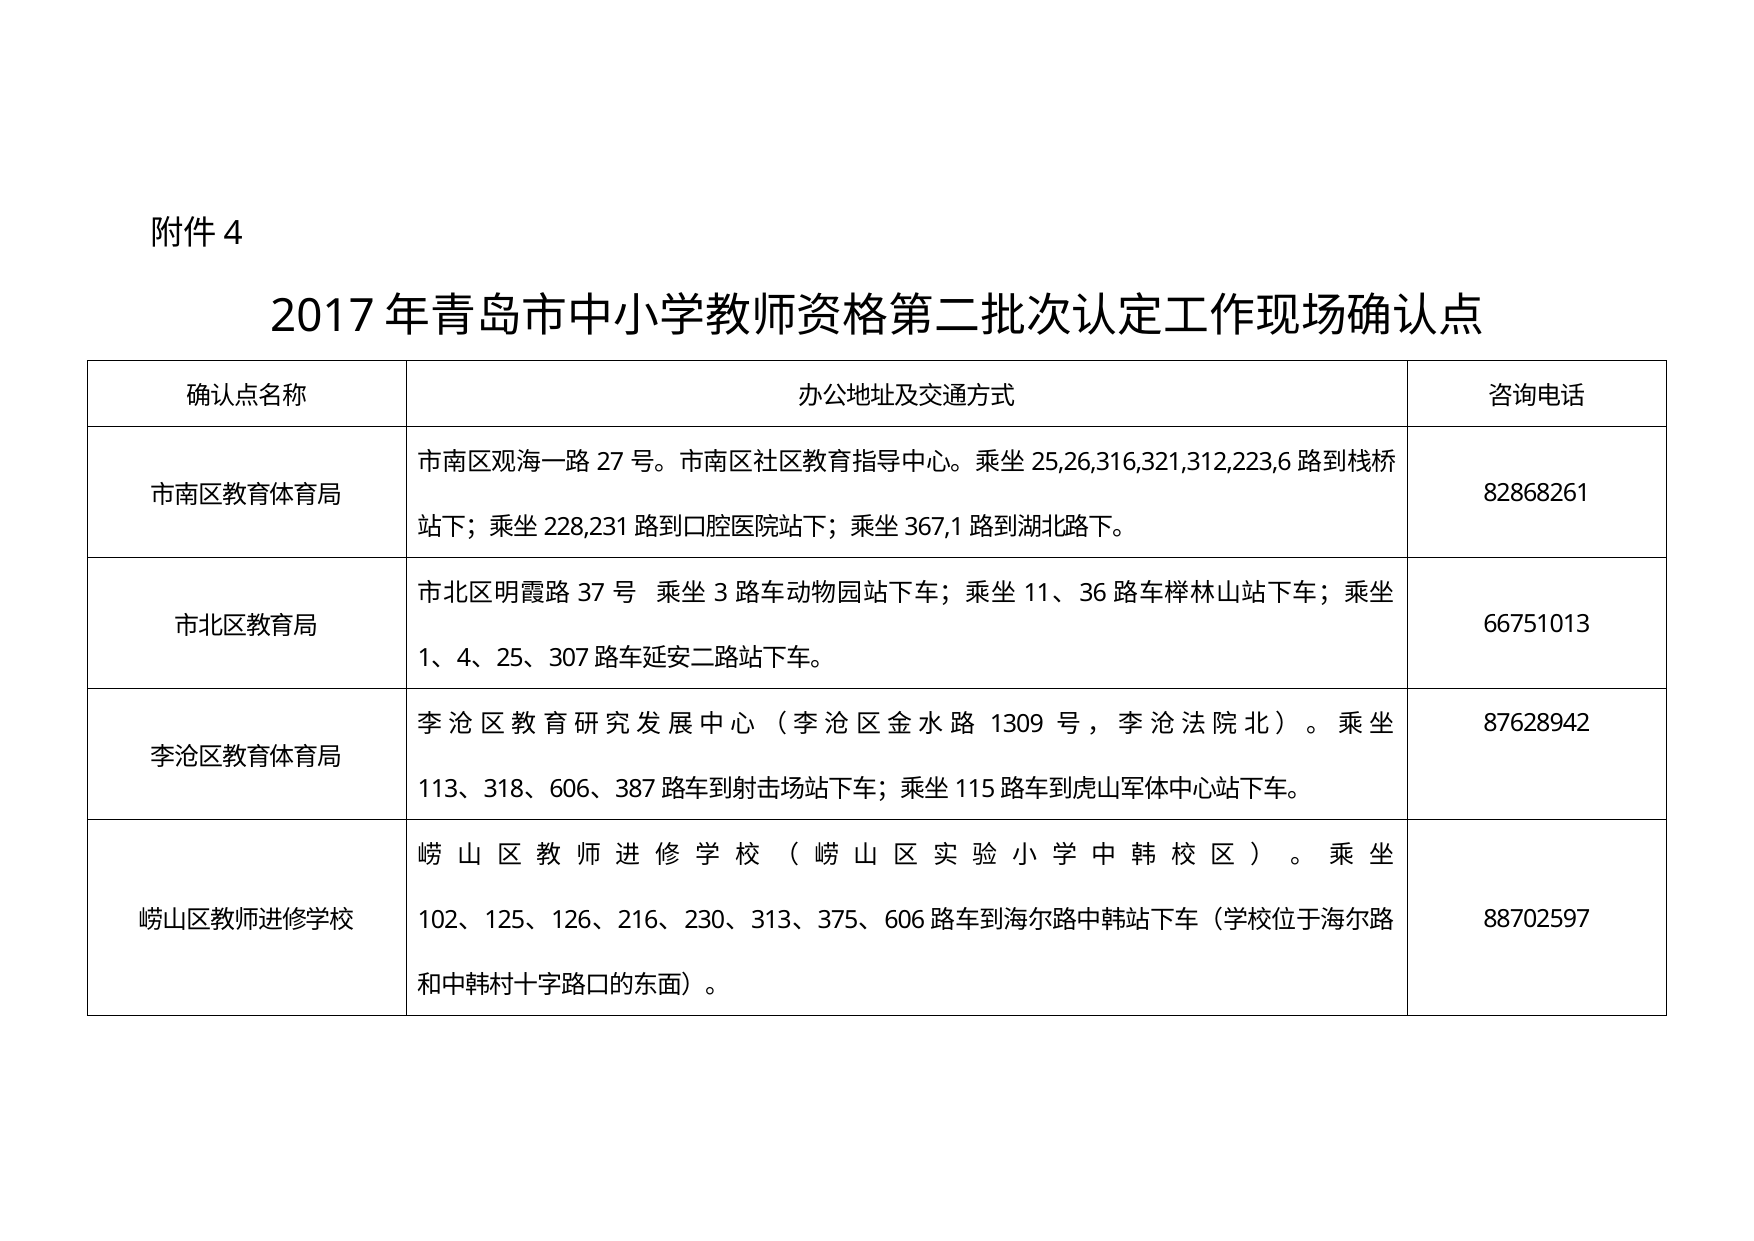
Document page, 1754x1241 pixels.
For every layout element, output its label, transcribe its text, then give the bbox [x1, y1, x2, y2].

table_cell 市南区观海一路27号。市南区社区教育指导中心。乘坐25,26,316,321,312,223,6路到栈桥站下；乘坐228,231路到口腔医院站下；乘坐367,1路到湖北路下。 [407, 427, 1407, 557]
table_cell 88702597 [1408, 820, 1666, 1015]
table_cell 82868261 [1408, 427, 1666, 557]
table_cell 66751013 [1408, 558, 1666, 688]
table_cell 市北区教育局 [88, 558, 406, 688]
table_cell 崂山区教师进修学校 [88, 820, 406, 1015]
table_header 咨询电话 [1408, 361, 1666, 426]
table_header 办公地址及交通方式 [407, 361, 1407, 426]
table_cell 李沧区教育研究发展中心（李沧区金水路1309号，李沧法院北）。乘坐113、318、606、387路车到射击场站下车；乘坐115路车到虎山军体中心站下车。 [407, 689, 1407, 819]
table_header 确认点名称 [88, 361, 406, 426]
table_cell 87628942 [1408, 689, 1666, 819]
text 附件4 [150, 198, 1604, 263]
table_cell 市北区明霞路37号 乘坐3路车动物园站下车；乘坐11、36路车榉林山站下车；乘坐1、4、25、307路车延安二路站下车。 [407, 558, 1407, 688]
table_cell 李沧区教育体育局 [88, 689, 406, 819]
table_cell 市南区教育体育局 [88, 427, 406, 557]
table_cell 崂山区教师进修学校（崂山区实验小学中韩校区）。乘坐102、125、126、216、230、313、375、606路车到海尔路中韩站下车（学校位于海尔路和中韩村十字路口的东面）。 [407, 820, 1407, 1015]
text 2017年青岛市中小学教师资格第二批次认定工作现场确认点 [150, 263, 1604, 360]
